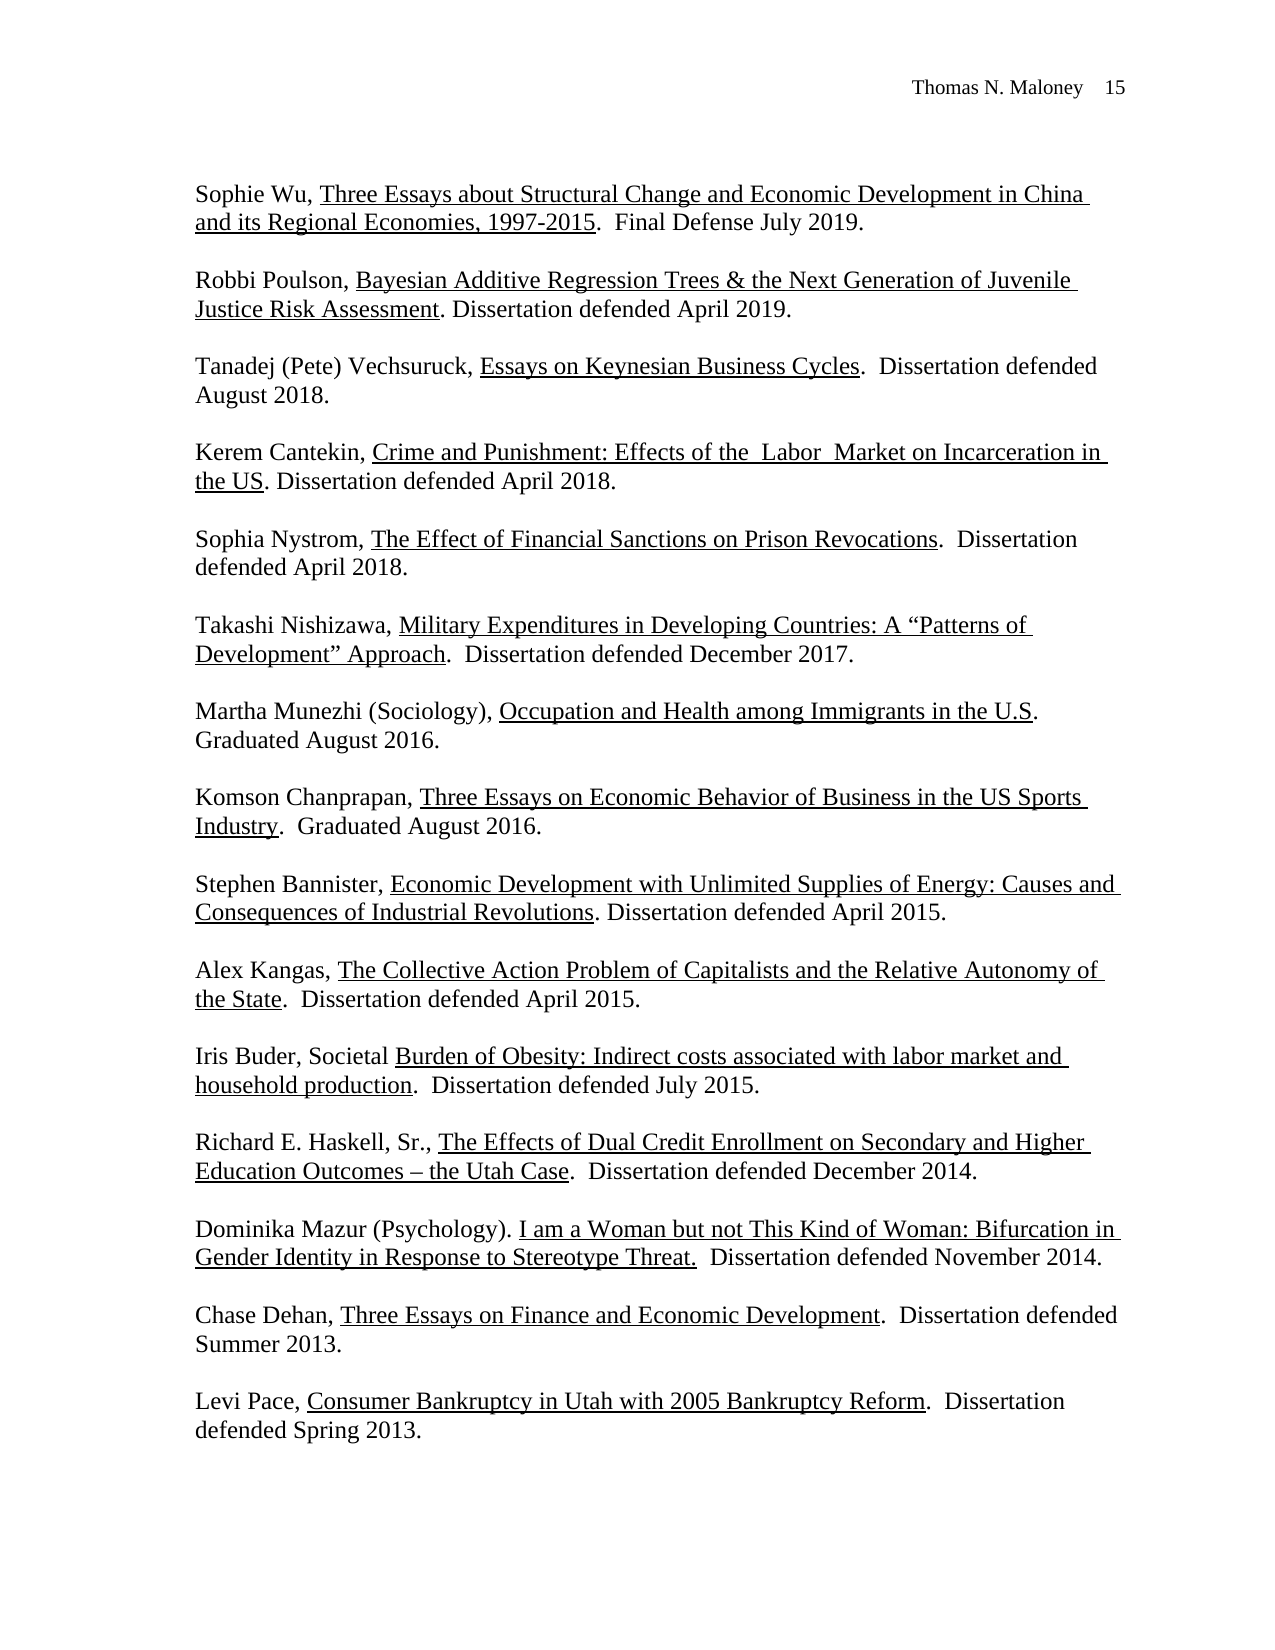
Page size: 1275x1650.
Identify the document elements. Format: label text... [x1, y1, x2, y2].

text Komson Chanprapan, Three Essays on Economic Behavior of Business in the US Sports Industry. Graduated August 2016. [195, 782, 1125, 840]
text Robbi Poulson, Bayesian Additive Regression Trees & the Next Generation of Juvenile Justice Risk Assessment. Dissertation defended April 2019. [195, 265, 1125, 322]
text Iris Buder, Societal Burden of Obesity: Indirect costs associated with labor market and household production. Dissertation defended July 2015. [195, 1041, 1125, 1099]
text Dominika Mazur (Psychology). I am a Woman but not This Kind of Woman: Bifurcation in Gender Identity in Response to Stereotype Threat. Dissertation defended November 2014. [195, 1214, 1125, 1271]
text Richard E. Haskell, Sr., The Effects of Dual Credit Enrollment on Secondary and Higher Education Outcomes – the Utah Case. Dissertation defended December 2014. [195, 1127, 1125, 1185]
text Stephen Bannister, Economic Development with Unlimited Supplies of Energy: Causes and Consequences of Industrial Revolutions. Dissertation defended April 2015. [195, 869, 1125, 926]
text Sophie Wu, Three Essays about Structural Change and Economic Development in China and its Regional Economies, 1997-2015. Final Defense July 2019. [195, 179, 1125, 236]
text Tanadej (Pete) Vechsuruck, Essays on Keynesian Business Cycles. Dissertation defended August 2018. [195, 351, 1125, 409]
text Alex Kangas, The Collective Action Problem of Capitalists and the Relative Autonomy of the State. Dissertation defended April 2015. [195, 955, 1125, 1012]
text Chase Dehan, Three Essays on Finance and Economic Development. Dissertation defended Summer 2013. [195, 1300, 1125, 1357]
text Martha Munezhi (Sociology), Occupation and Health among Immigrants in the U.S. Graduated August 2016. [195, 696, 1125, 754]
text Takashi Nishizawa, Military Expenditures in Developing Countries: A “Patterns of Development” Approach. Dissertation defended December 2017. [195, 610, 1125, 667]
text Kerem Cantekin, Crime and Punishment: Effects of the Labor Market on Incarceration in the US. Dissertation defended April 2018. [195, 437, 1125, 495]
text Sophia Nystrom, The Effect of Financial Sanctions on Prison Revocations. Dissertation defended April 2018. [195, 524, 1125, 581]
text Levi Pace, Consumer Bankruptcy in Utah with 2005 Bankruptcy Reform. Dissertation defended Spring 2013. [195, 1386, 1125, 1444]
